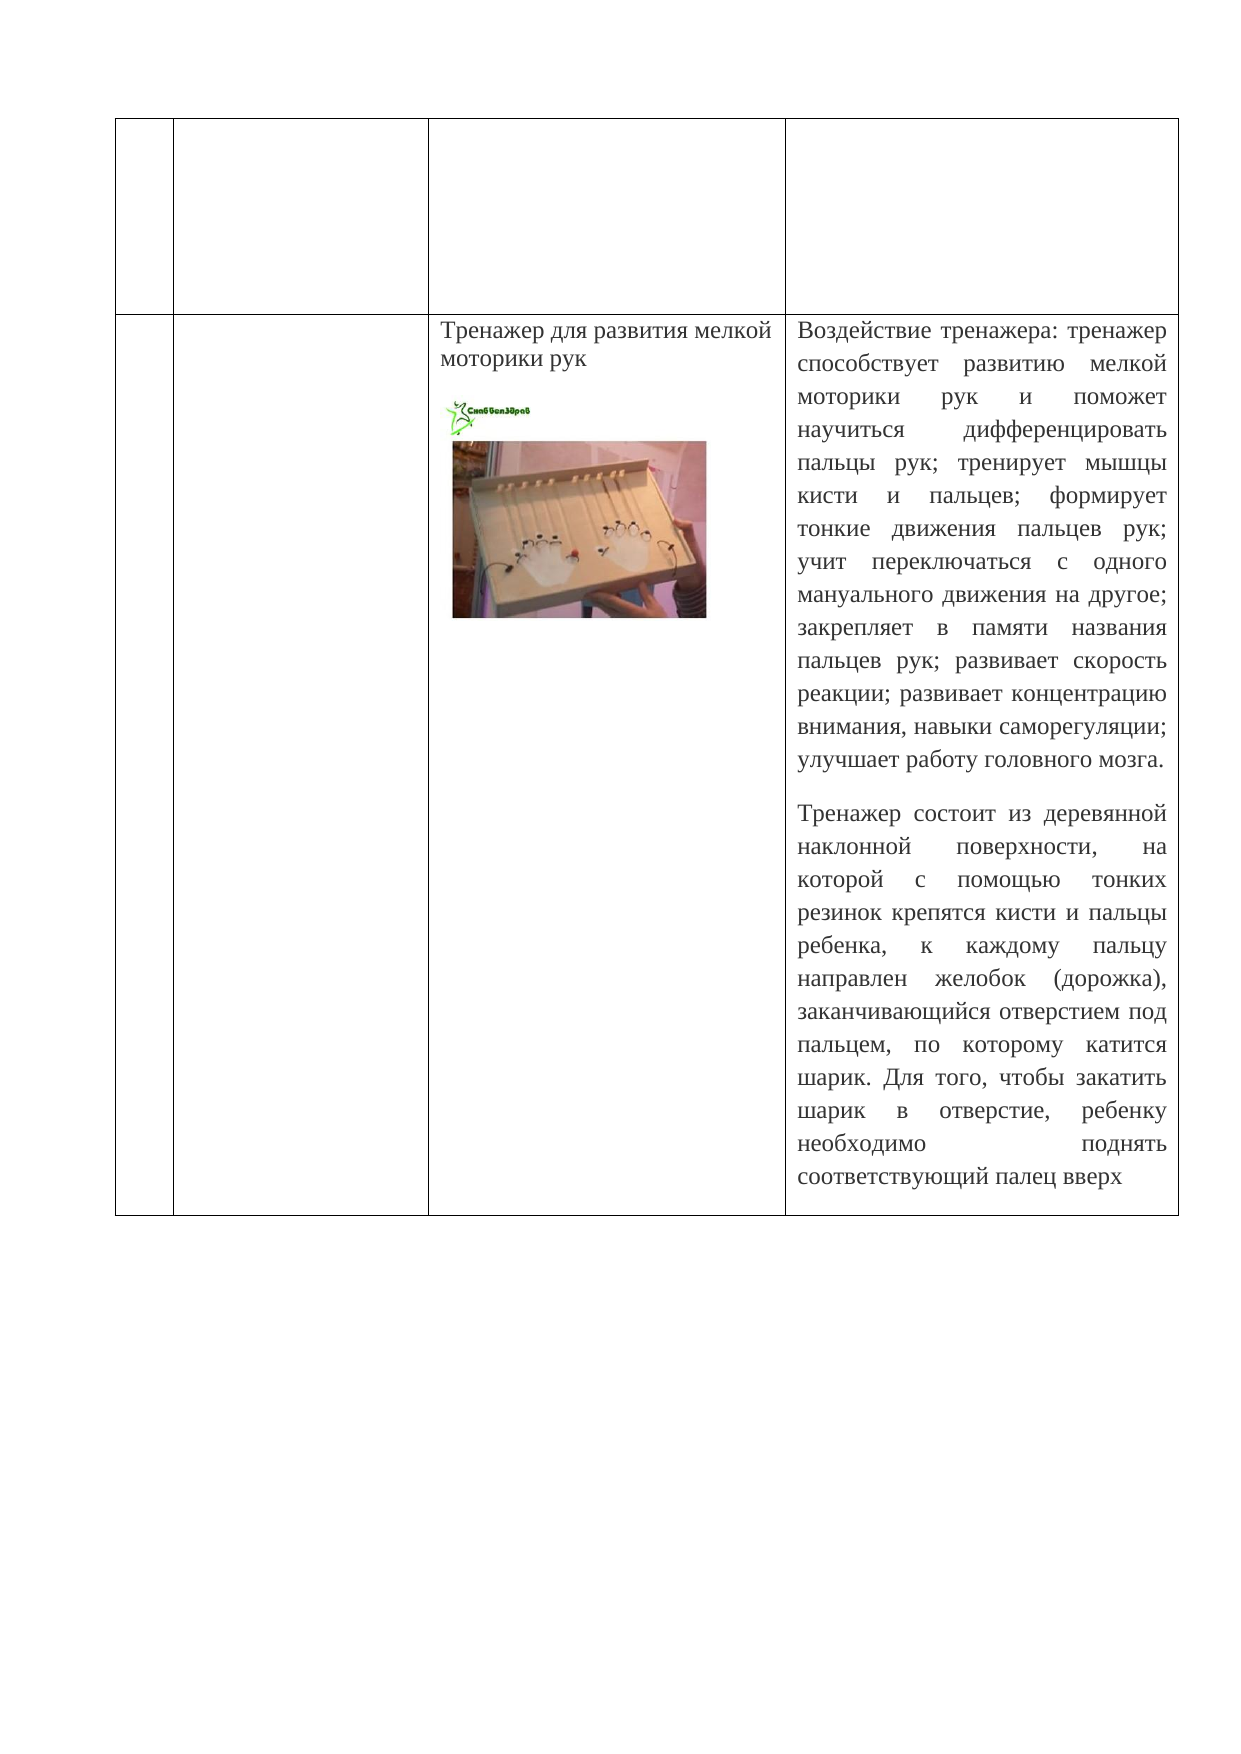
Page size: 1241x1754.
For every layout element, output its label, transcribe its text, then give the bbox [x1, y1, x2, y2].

table_cell [116, 119, 173, 314]
table_cell [116, 315, 173, 1214]
table_cell [786, 119, 1178, 314]
table_cell [174, 315, 428, 1214]
table_cell Воздействие тренажера: тренажер способствует развитию мелкой моторики рук и поможет научиться дифференцировать пальцы рук; тренирует мышцы кисти и пальцев; формирует тонкие движения пальцев рук; учит переключаться с одного мануального движения на другое; закрепляет в памяти названия пальцев рук; развивает скорость реакции; развивает концентрацию внимания, навыки саморегуляции; улучшает работу головного мозга. Тренажер состоит из деревянной наклонной поверхности, на которой с помощью тонких резинок крепятся кисти и пальцы ребенка, к каждому пальцу направлен желобок (дорожка), заканчивающийся отверстием под пальцем, по которому катится шарик. Для того, чтобы закатить шарик в отверстие, ребенку необходимо поднять соответствующий палец вверх [786, 315, 1178, 1214]
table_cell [429, 119, 785, 314]
table_cell Тренажер для развития мелкой моторики рук [429, 315, 785, 1214]
table_cell [174, 119, 428, 314]
picture [440, 395, 722, 621]
